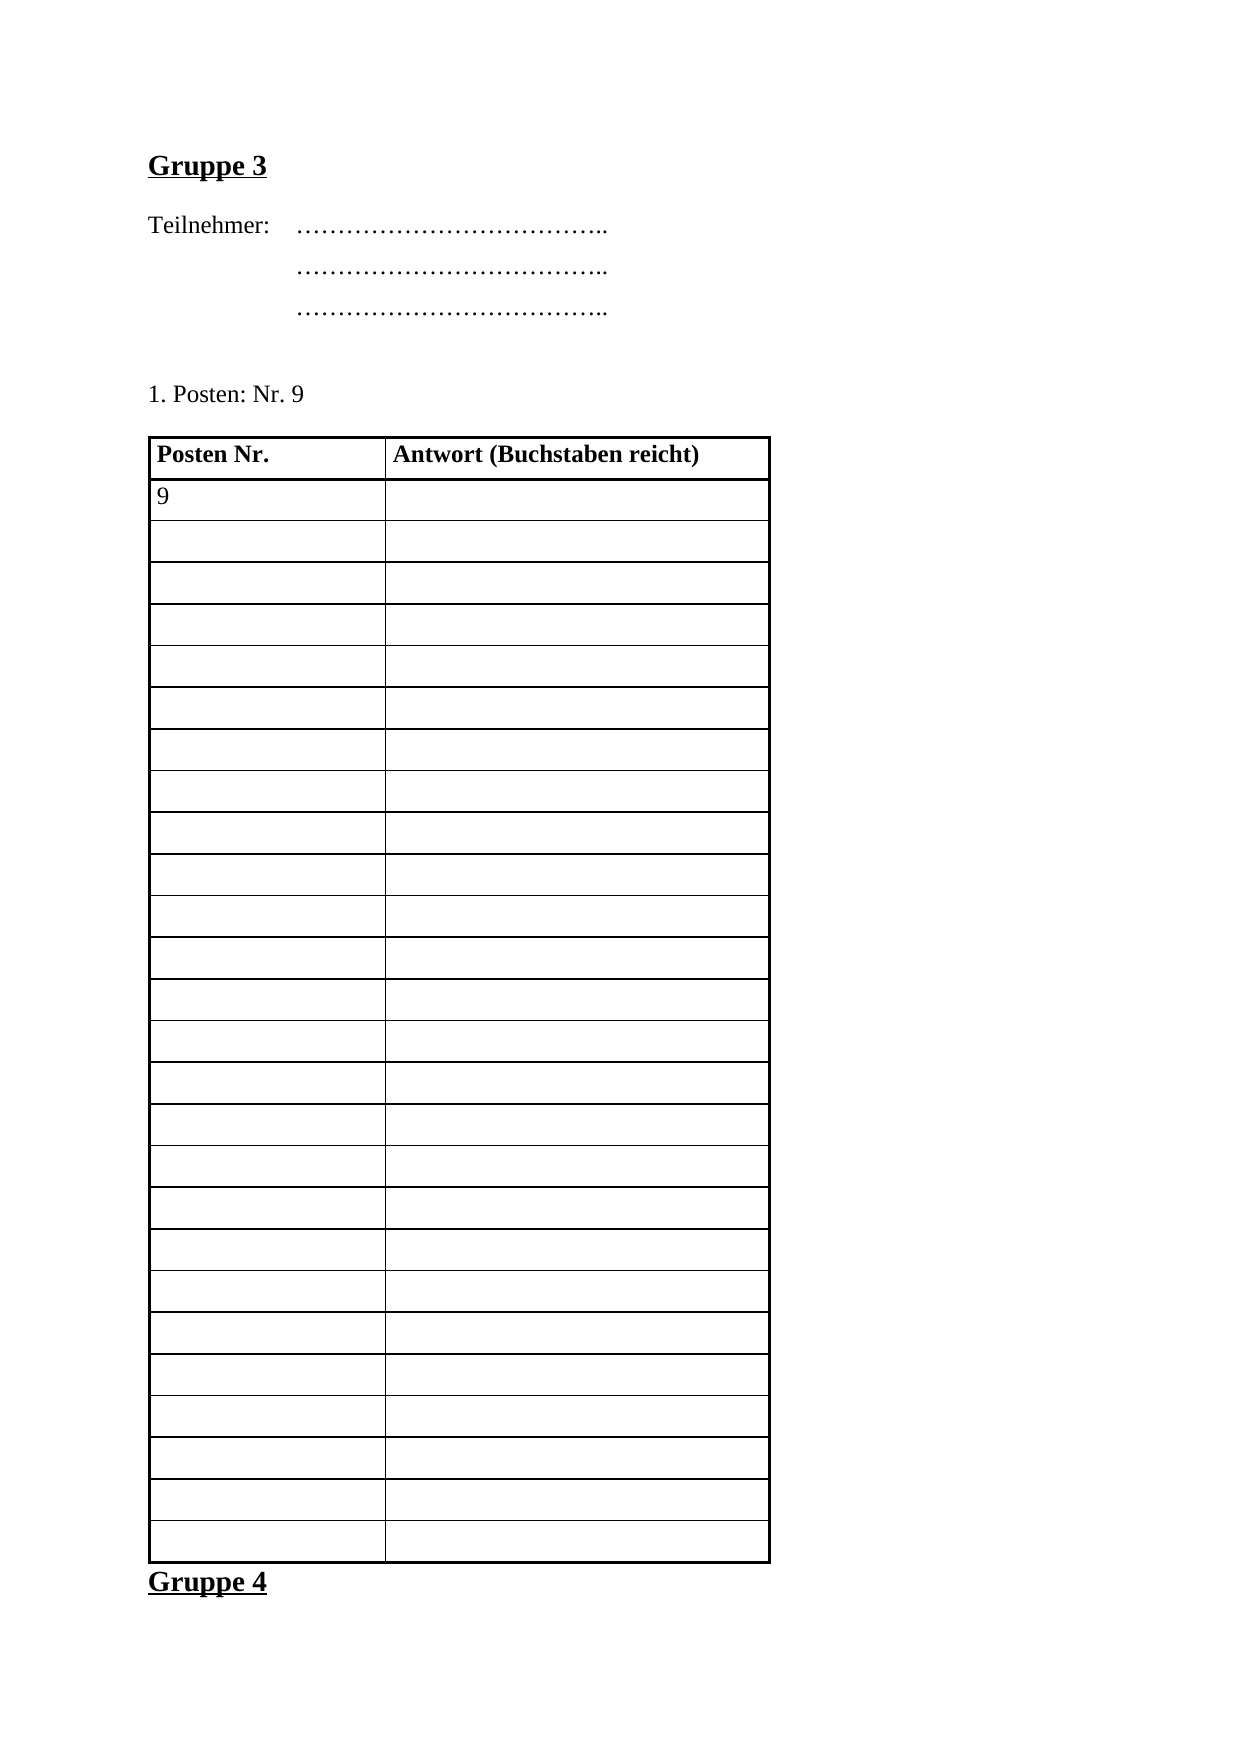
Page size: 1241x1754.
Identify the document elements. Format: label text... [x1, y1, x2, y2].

table_cell [386, 980, 768, 1019]
table_cell [151, 771, 385, 811]
table_cell [151, 605, 385, 644]
table_cell [151, 1438, 385, 1478]
table_cell [151, 813, 385, 853]
table_cell [386, 1105, 768, 1144]
table_cell [151, 980, 385, 1019]
table_cell [386, 563, 768, 603]
table_cell [151, 938, 385, 978]
text ……………………………….. [148, 292, 1093, 321]
table_cell [151, 688, 385, 728]
table_cell [386, 1230, 768, 1269]
table_cell [386, 1396, 768, 1436]
table_cell [386, 730, 768, 769]
table_cell [151, 1188, 385, 1228]
table_cell [386, 1480, 768, 1519]
table_cell 9 [151, 481, 385, 519]
table_cell [386, 605, 768, 644]
table_cell [386, 1063, 768, 1103]
table_cell [386, 688, 768, 728]
table_cell [151, 563, 385, 603]
table_cell [151, 1355, 385, 1394]
table_cell [151, 1521, 385, 1561]
table_cell [151, 896, 385, 936]
text 1. Posten: Nr. 9 [148, 379, 1093, 407]
table_cell [386, 813, 768, 853]
table_cell [151, 1480, 385, 1519]
table_cell [386, 1313, 768, 1353]
table_cell [386, 771, 768, 811]
table_cell [386, 1188, 768, 1228]
table_cell [151, 1146, 385, 1186]
table_cell [151, 1271, 385, 1311]
table_cell [151, 1105, 385, 1144]
table_cell [151, 855, 385, 894]
table_cell [386, 1146, 768, 1186]
table_cell [151, 730, 385, 769]
table_header Posten Nr. [151, 439, 385, 478]
text Gruppe 3 [148, 148, 1093, 181]
text Gruppe 4 [148, 1564, 1093, 1598]
table_cell [386, 938, 768, 978]
table_cell [386, 1271, 768, 1311]
table_cell [386, 1021, 768, 1061]
table_cell [151, 1230, 385, 1269]
table_cell [151, 1313, 385, 1353]
table_cell [151, 646, 385, 686]
table_cell [151, 1021, 385, 1061]
table_cell [386, 646, 768, 686]
table_cell [151, 1396, 385, 1436]
table_header Antwort (Buchstaben reicht) [386, 439, 768, 478]
table_cell [151, 521, 385, 561]
table_cell [386, 896, 768, 936]
table_cell [386, 1438, 768, 1478]
table_cell [386, 1355, 768, 1394]
text ……………………………….. [148, 251, 1093, 280]
text Teilnehmer: ……………………………….. [148, 210, 1093, 239]
table_cell [386, 481, 768, 519]
table_cell [386, 521, 768, 561]
table_cell [386, 1521, 768, 1561]
table_cell [151, 1063, 385, 1103]
table_cell [386, 855, 768, 894]
